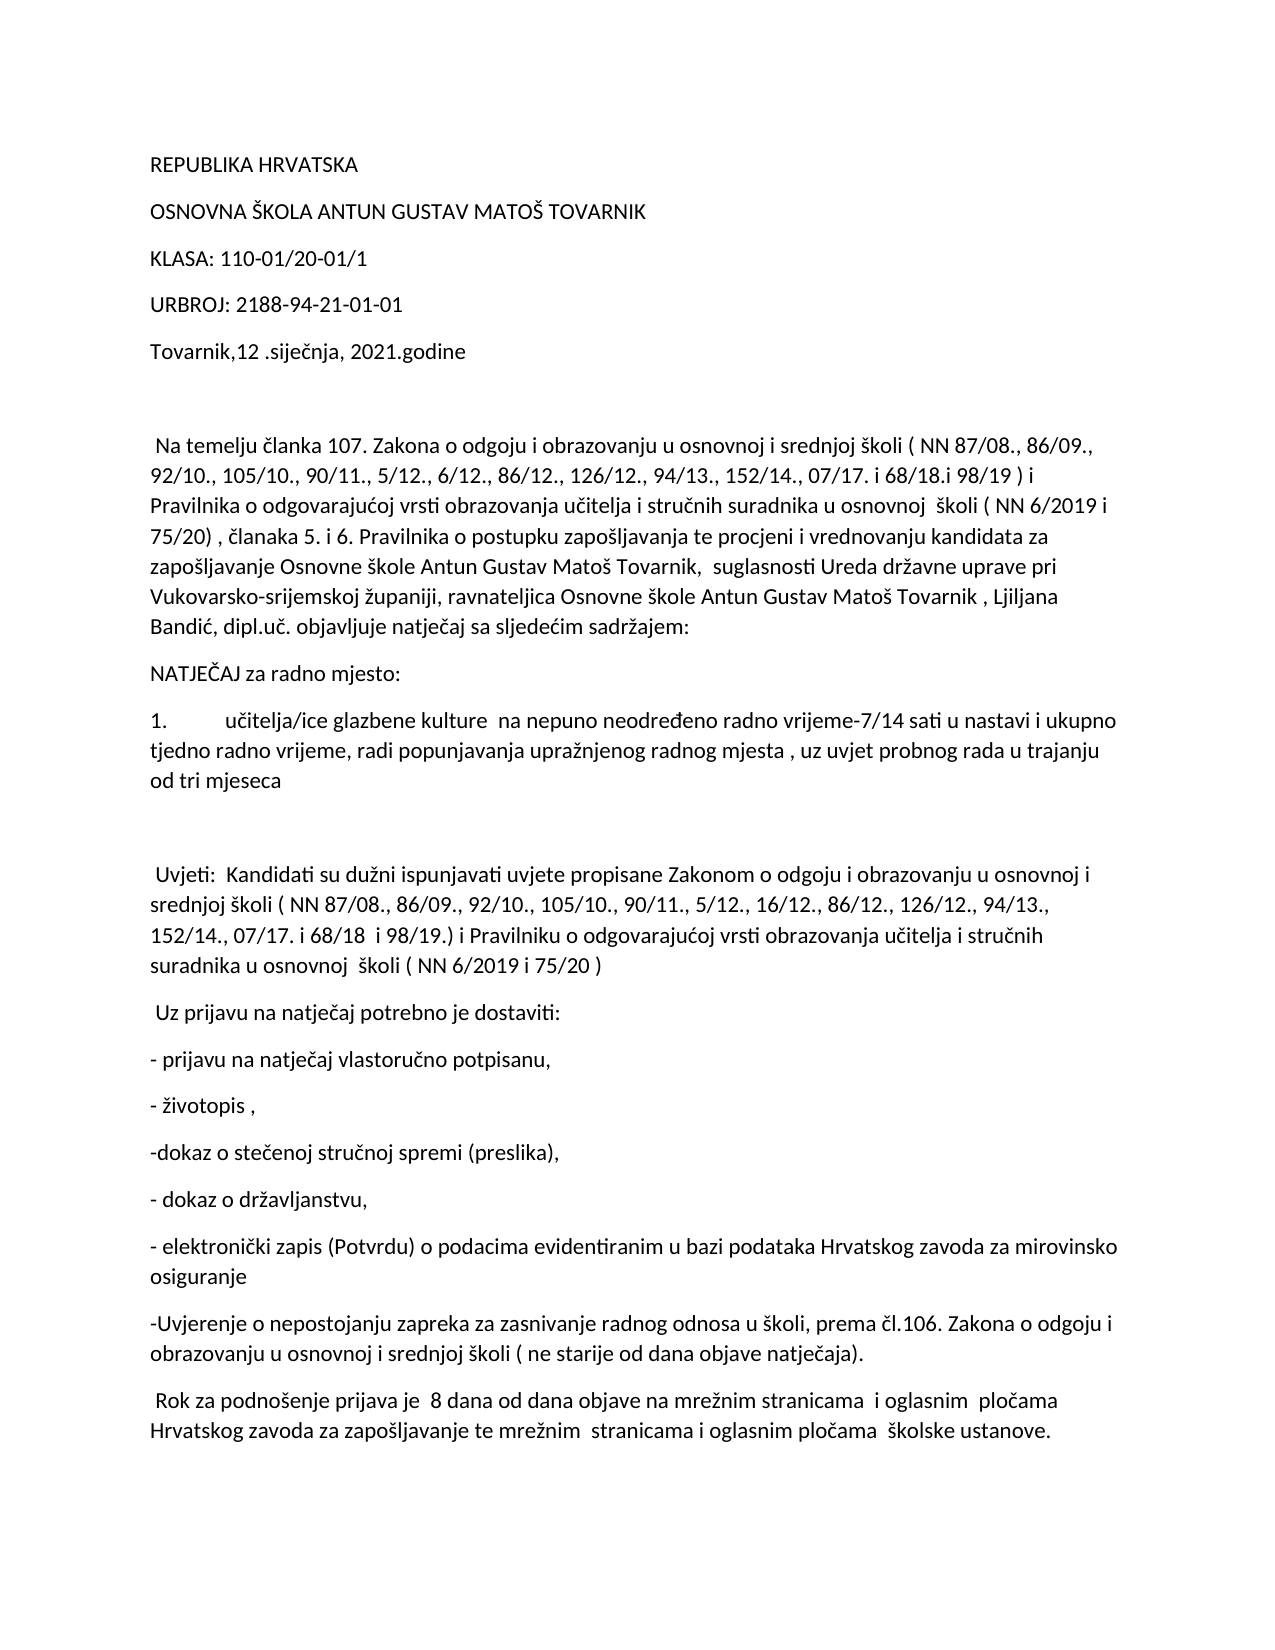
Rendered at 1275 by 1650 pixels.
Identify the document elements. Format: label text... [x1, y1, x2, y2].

text 1. učitelja/ice glazbene kulture na nepuno neodređeno radno vrijeme-7/14 sati u nastavi i ukupno tjedno radno vrijeme, radi popunjavanja upražnjenog radnog mjesta , uz uvjet probnog rada u trajanju od tri mjeseca [150, 706, 1125, 795]
text KLASA: 110-01/20-01/1 [150, 244, 1125, 272]
text -dokaz o stečenoj stručnoj spremi (preslika), [150, 1138, 1125, 1167]
text Rok za podnošenje prijava je 8 dana od dana objave na mrežnim stranicama i oglasnim pločama Hrvatskog zavoda za zapošljavanje te mrežnim stranicama i oglasnim pločama školske ustanove. [150, 1386, 1125, 1445]
text Na temelju članka 107. Zakona o odgoju i obrazovanju u osnovnoj i srednjoj školi ( NN 87/08., 86/09., 92/10., 105/10., 90/11., 5/12., 6/12., 86/12., 126/12., 94/13., 152/14., 07/17. i 68/18.i 98/19 ) i Pravilnika o odgovarajućoj vrsti obrazovanja učitelja i stručnih suradnika u osnovnoj školi ( NN 6/2019 i 75/20) , članaka 5. i 6. Pravilnika o postupku zapošljavanja te procjeni i vrednovanju kandidata za zapošljavanje Osnovne škole Antun Gustav Matoš Tovarnik, suglasnosti Ureda državne uprave pri Vukovarsko-srijemskoj županiji, ravnateljica Osnovne škole Antun Gustav Matoš Tovarnik , Ljiljana Bandić, dipl.uč. objavljuje natječaj sa sljedećim sadržajem: [150, 431, 1125, 641]
text - prijavu na natječaj vlastoručno potpisanu, [150, 1045, 1125, 1073]
text Tovarnik,12 .siječnja, 2021.godine [150, 337, 1125, 366]
text - životopis , [150, 1092, 1125, 1120]
text NATJEČAJ za radno mjesto: [150, 659, 1125, 687]
text - dokaz o državljanstvu, [150, 1185, 1125, 1213]
text - elektronički zapis (Potvrdu) o podacima evidentiranim u bazi podataka Hrvatskog zavoda za mirovinsko osiguranje [150, 1232, 1125, 1291]
text Uz prijavu na natječaj potrebno je dostaviti: [150, 998, 1125, 1026]
text Uvjeti: Kandidati su dužni ispunjavati uvjete propisane Zakonom o odgoju i obrazovanju u osnovnoj i srednjoj školi ( NN 87/08., 86/09., 92/10., 105/10., 90/11., 5/12., 16/12., 86/12., 126/12., 94/13., 152/14., 07/17. i 68/18 i 98/19.) i Pravilniku o odgovarajućoj vrsti obrazovanja učitelja i stručnih suradnika u osnovnoj školi ( NN 6/2019 i 75/20 ) [150, 860, 1125, 979]
text REPUBLIKA HRVATSKA [150, 150, 1125, 178]
text -Uvjerenje o nepostojanju zapreka za zasnivanje radnog odnosa u školi, prema čl.106. Zakona o odgoju i obrazovanju u osnovnoj i srednjoj školi ( ne starije od dana objave natječaja). [150, 1309, 1125, 1368]
text OSNOVNA ŠKOLA ANTUN GUSTAV MATOŠ TOVARNIK [150, 197, 1125, 225]
text URBROJ: 2188-94-21-01-01 [150, 291, 1125, 319]
